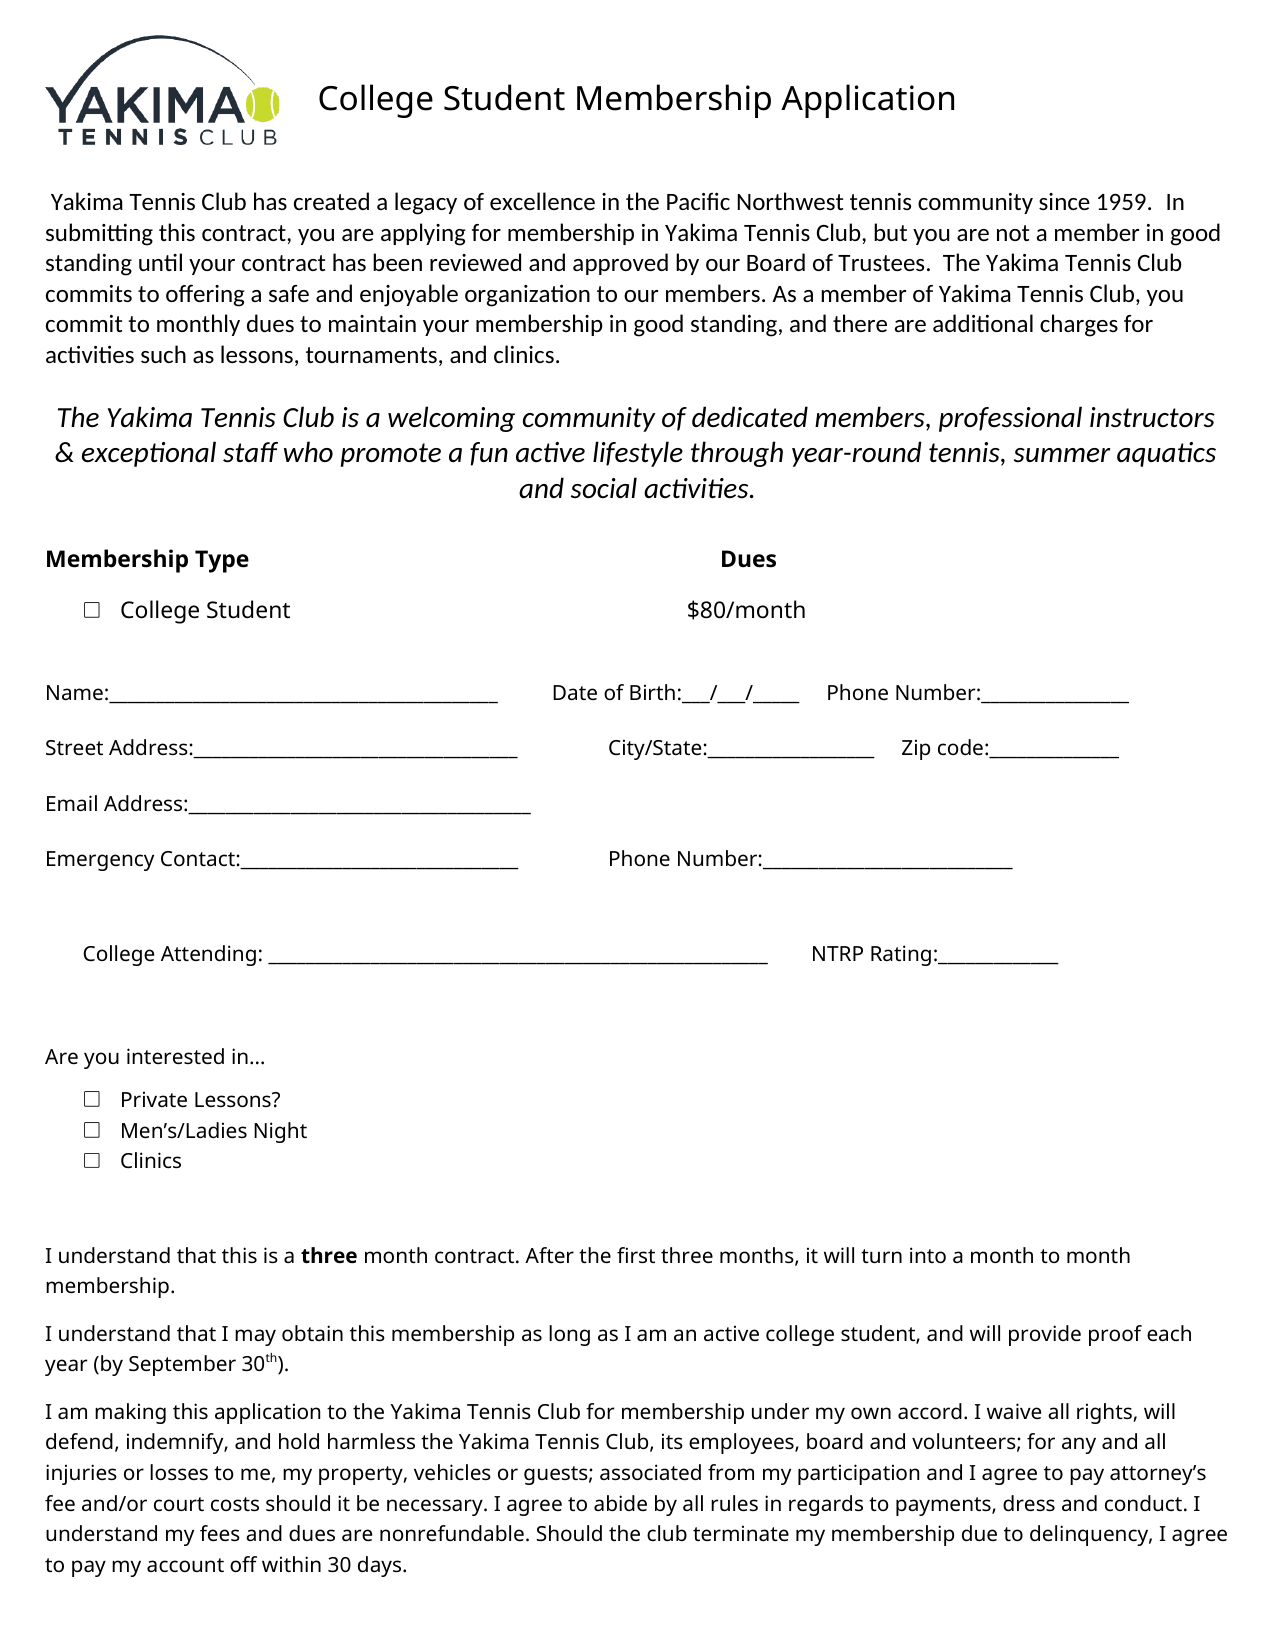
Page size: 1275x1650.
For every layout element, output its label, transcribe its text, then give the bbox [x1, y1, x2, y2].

text Membership Type Dues [45, 543, 1230, 574]
picture [45, 35, 280, 145]
picture [83, 1090, 101, 1108]
text Email Address:_____________________________________ [45, 789, 1230, 817]
list Clinics [82, 1146, 1230, 1175]
text The Yakima Tennis Club is a welcoming community of dedicated members, professional instructors & exceptional staff who promote a fun active lifestyle through year-round tennis, summer aquatics and social activities. [45, 399, 1230, 506]
picture [83, 601, 101, 619]
text I understand that I may obtain this membership as long as I am an active college student, and will provide proof each year (by September 30th). [45, 1319, 1230, 1378]
text Name:__________________________________________ Date of Birth:___/___/_____ Phone Number:________________ [45, 678, 1230, 706]
list Men’s/Ladies Night [82, 1116, 1230, 1144]
text I understand that this is a three month contract. After the first three months, it will turn into a month to month membership. [45, 1241, 1230, 1300]
picture [83, 1152, 101, 1169]
text Are you interested in… [45, 1042, 1230, 1071]
text I am making this application to the Yakima Tennis Club for membership under my own accord. I waive all rights, will defend, indemnify, and hold harmless the Yakima Tennis Club, its employees, board and volunteers; for any and all injuries or losses to me, my property, vehicles or guests; associated from my participation and I agree to pay attorney’s fee and/or court costs should it be necessary. I agree to abide by all rules in regards to payments, dress and conduct. I understand my fees and dues are nonrefundable. Should the club terminate my membership due to delinquency, I agree to pay my account off within 30 days. [45, 1397, 1230, 1578]
text Yakima Tennis Club has created a legacy of excellence in the Pacific Northwest tennis community since 1959. In submitting this contract, you are applying for membership in Yakima Tennis Club, but you are not a member in good standing until your contract has been reviewed and approved by our Board of Trustees. The Yakima Tennis Club commits to offering a safe and enjoyable organization to our members. As a member of Yakima Tennis Club, you commit to monthly dues to maintain your membership in good standing, and there are additional charges for activities such as lessons, tournaments, and clinics. [45, 186, 1230, 369]
text Street Address:___________________________________ City/State:__________________ Zip code:______________ [45, 733, 1230, 762]
list Private Lessons? [82, 1085, 1230, 1114]
text College Attending: ______________________________________________________ NTRP Rating:_____________ [82, 939, 1230, 968]
list College Student $80/month [82, 593, 1230, 625]
text Emergency Contact:______________________________ Phone Number:___________________________ [45, 844, 1230, 873]
picture [83, 1121, 101, 1139]
